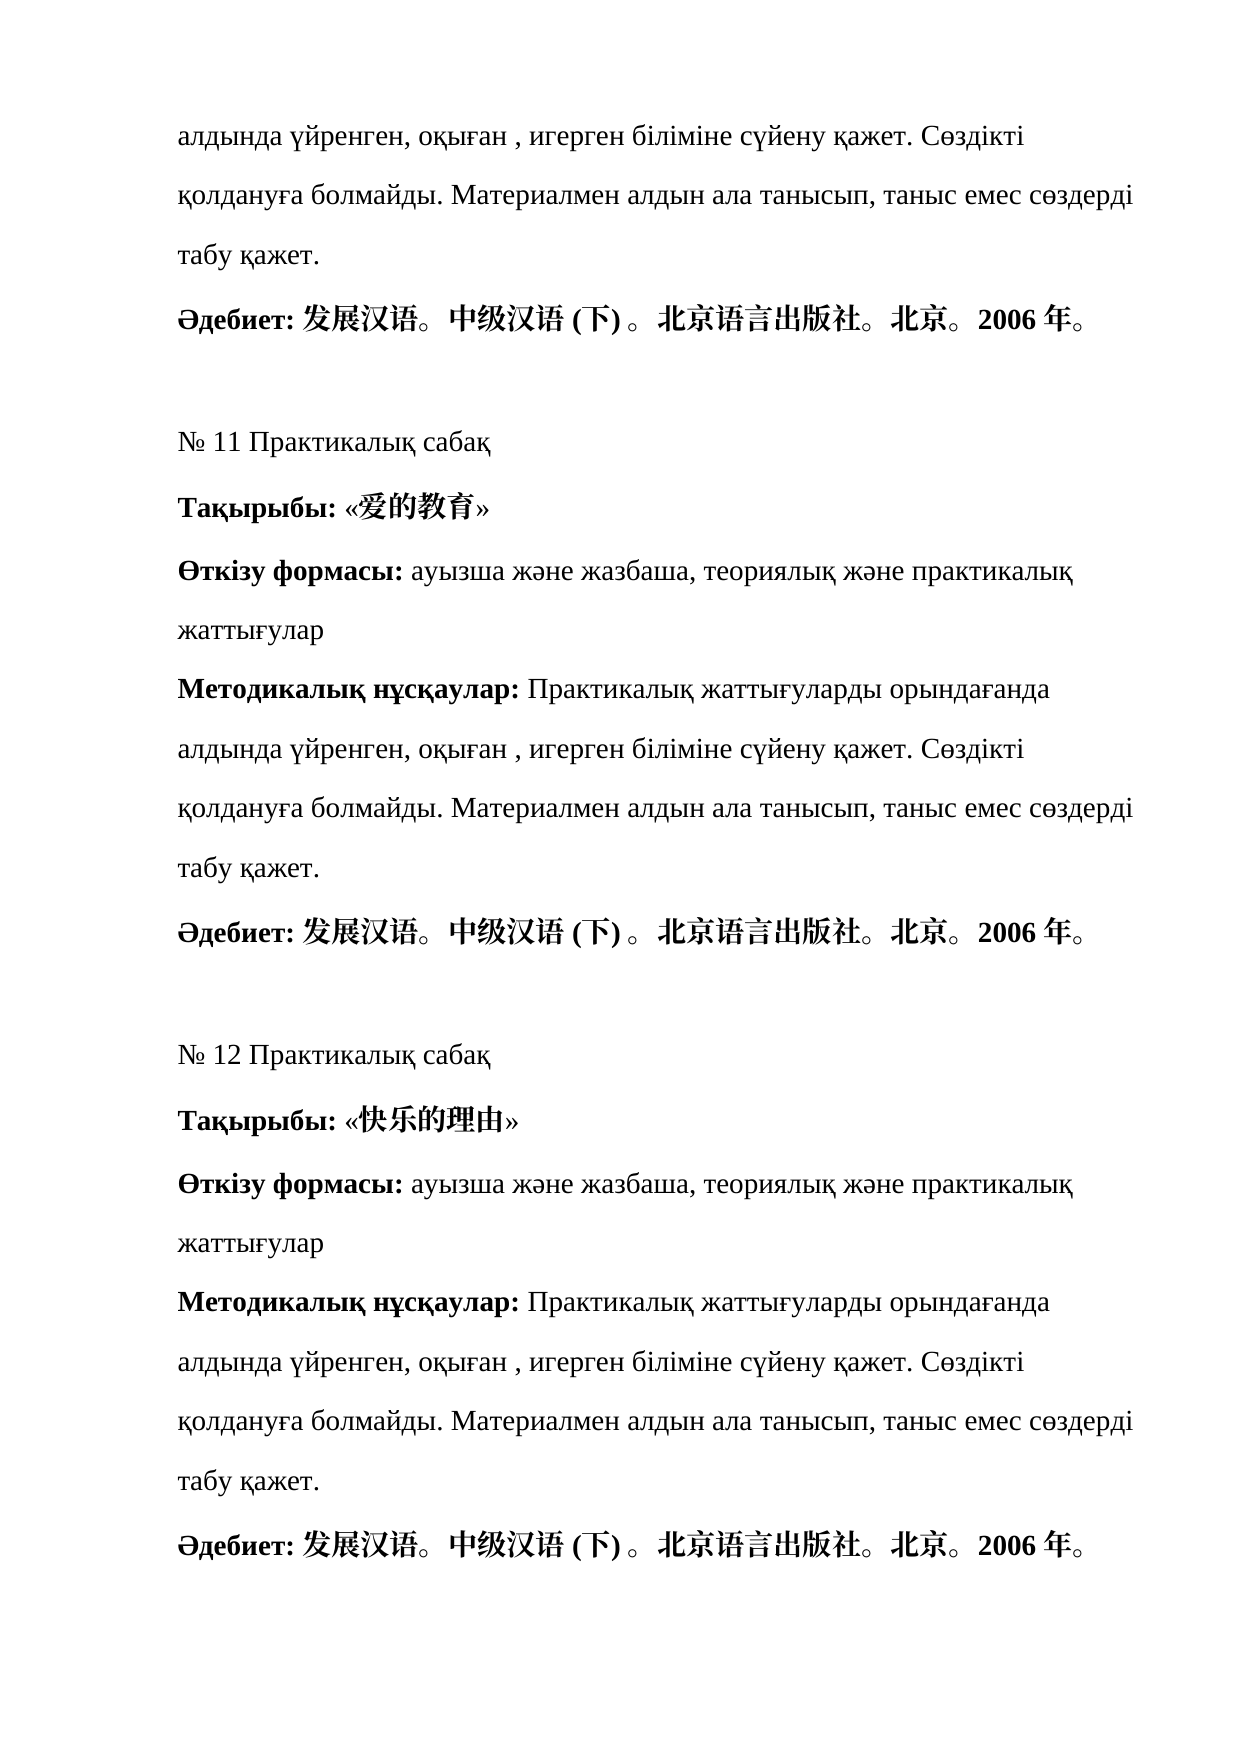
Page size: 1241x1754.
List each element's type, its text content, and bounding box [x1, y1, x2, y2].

text қолдануға болмайды. Материалмен алдын ала танысып, таныс емес сөздерді [177, 1403, 1152, 1437]
text Тақырыбы: «快乐的理由» [177, 1097, 1152, 1139]
text Өткізу формасы: ауызша және жазбаша, теориялық және практикалық [177, 553, 1152, 586]
text алдында үйренген, оқыған , игерген біліміне сүйену қажет. Сөздікті [177, 118, 1152, 152]
text № 12 Практикалық сабақ [177, 1037, 1152, 1071]
text қолдануға болмайды. Материалмен алдын ала танысып, таныс емес сөздерді [177, 177, 1152, 211]
text табу қажет. [177, 850, 1152, 883]
text алдында үйренген, оқыған , игерген біліміне сүйену қажет. Сөздікті [177, 731, 1152, 764]
text Методикалық нұсқаулар: Практикалық жаттығуларды орындағанда [177, 1284, 1152, 1318]
text алдында үйренген, оқыған , игерген біліміне сүйену қажет. Сөздікті [177, 1344, 1152, 1377]
text Әдебиет: 发展汉语。中级汉语 (下) 。北京语言出版社。北京。2006 年。 [177, 296, 1152, 338]
text Методикалық нұсқаулар: Практикалық жаттығуларды орындағанда [177, 672, 1152, 705]
text Өткізу формасы: ауызша және жазбаша, теориялық және практикалық [177, 1166, 1152, 1199]
text қолдануға болмайды. Материалмен алдын ала танысып, таныс емес сөздерді [177, 790, 1152, 824]
text Тақырыбы: «爱的教育» [177, 484, 1152, 526]
text жаттығулар [177, 612, 1152, 646]
text табу қажет. [177, 237, 1152, 270]
text табу қажет. [177, 1463, 1152, 1496]
text Әдебиет: 发展汉语。中级汉语 (下) 。北京语言出版社。北京。2006 年。 [177, 1522, 1152, 1564]
text № 11 Практикалық сабақ [177, 424, 1152, 458]
text Әдебиет: 发展汉语。中级汉语 (下) 。北京语言出版社。北京。2006 年。 [177, 909, 1152, 951]
text жаттығулар [177, 1225, 1152, 1259]
